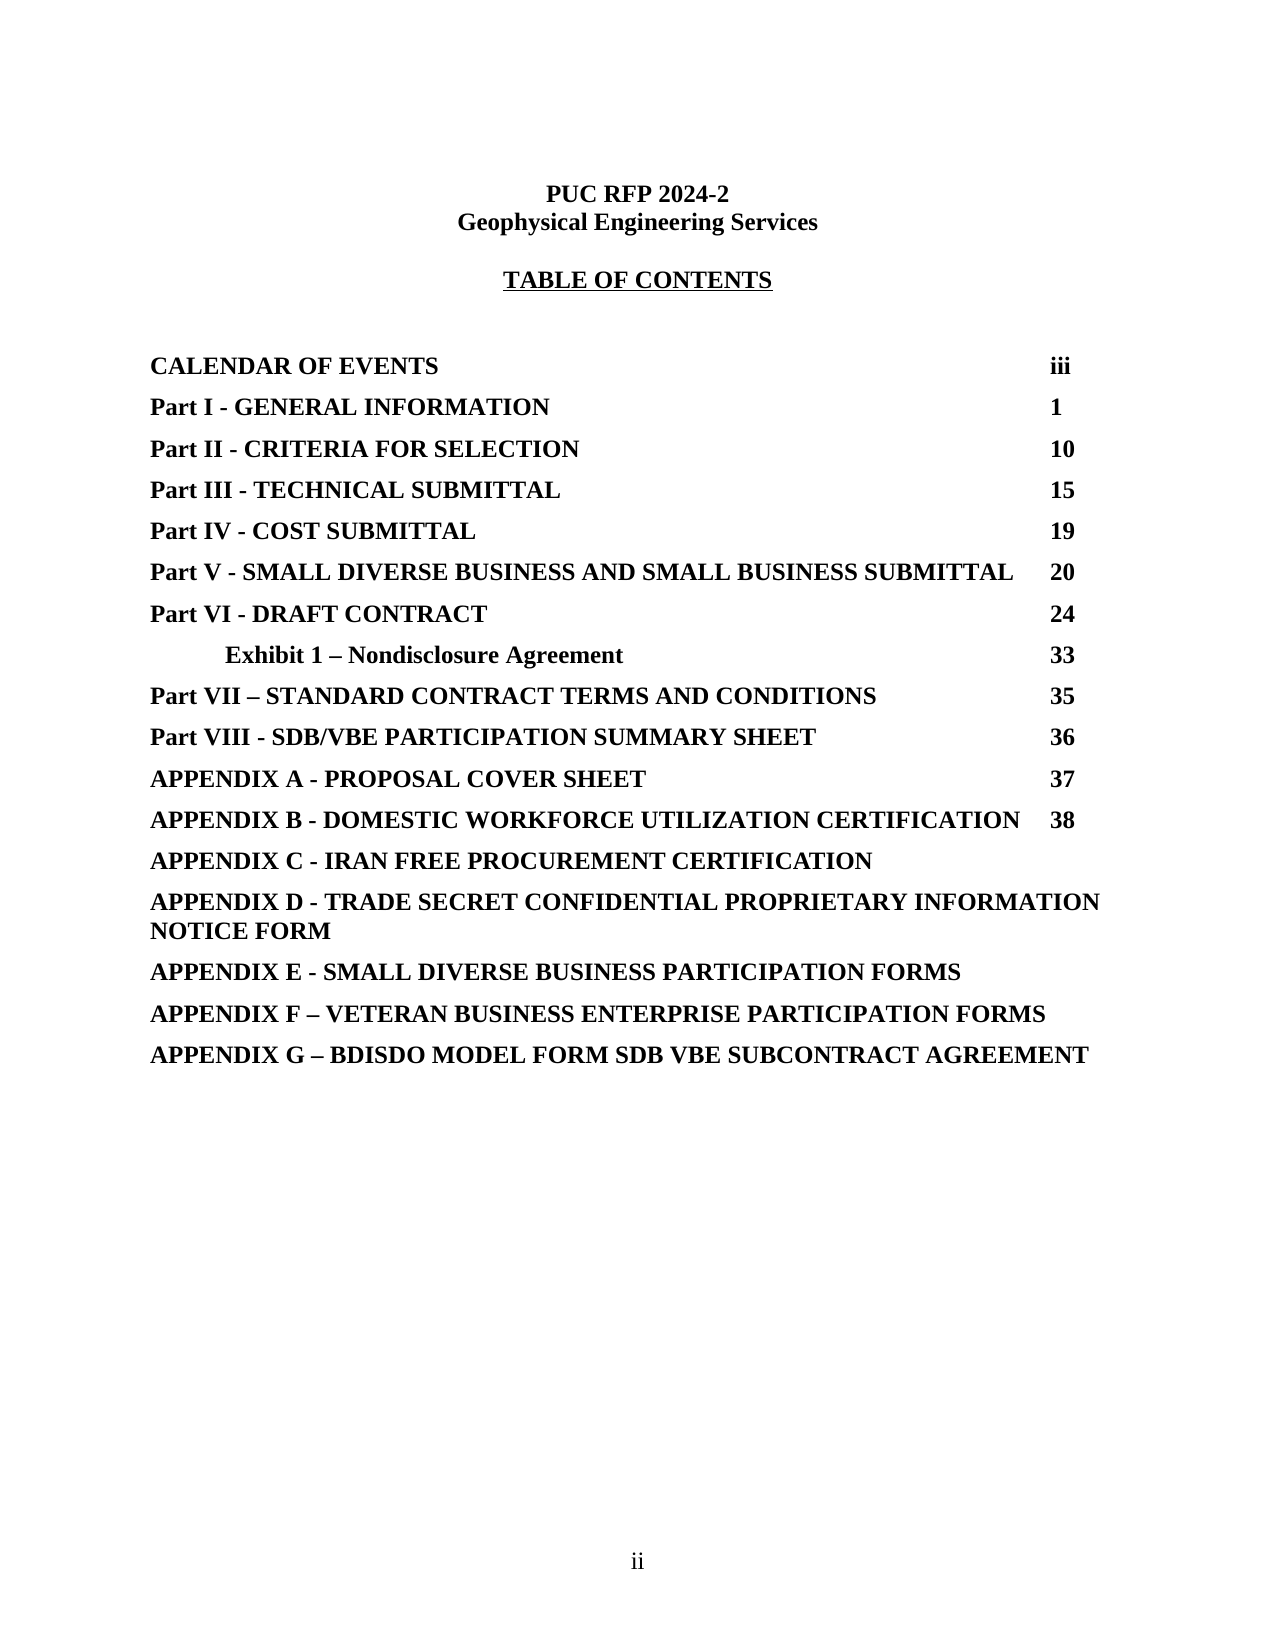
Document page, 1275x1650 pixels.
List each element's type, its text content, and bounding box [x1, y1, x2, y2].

text APPENDIX D - TRADE SECRET CONFIDENTIAL PROPRIETARY INFORMATION NOTICE FORM [150, 887, 1125, 945]
text Exhibit 1 – Nondisclosure Agreement 33 [150, 640, 1125, 669]
text Part II - CRITERIA FOR SELECTION 10 [150, 434, 1125, 462]
text APPENDIX A - PROPOSAL COVER SHEET 37 [150, 764, 1125, 792]
text APPENDIX F – VETERAN BUSINESS ENTERPRISE PARTICIPATION FORMS [150, 999, 1125, 1027]
text Part VII – STANDARD CONTRACT TERMS AND CONDITIONS 35 [150, 681, 1125, 710]
text Part IV - COST SUBMITTAL 19 [150, 516, 1125, 545]
text PUC RFP 2024-2 [150, 179, 1125, 207]
text APPENDIX B - DOMESTIC WORKFORCE UTILIZATION CERTIFICATION 38 [150, 805, 1125, 834]
text Part I - GENERAL INFORMATION 1 [150, 392, 1125, 421]
text Part V - SMALL DIVERSE BUSINESS AND SMALL BUSINESS SUBMITTAL 20 [150, 557, 1125, 586]
text Part VI - DRAFT CONTRACT 24 [150, 599, 1125, 627]
text Part VIII - SDB/VBE PARTICIPATION SUMMARY SHEET 36 [150, 722, 1125, 751]
text Part III - TECHNICAL SUBMITTAL 15 [150, 475, 1125, 504]
text TABLE OF CONTENTS [150, 265, 1125, 294]
text APPENDIX G – BDISDO MODEL FORM SDB VBE SUBCONTRACT AGREEMENT [150, 1040, 1125, 1069]
text Geophysical Engineering Services [150, 207, 1125, 236]
text APPENDIX E - SMALL DIVERSE BUSINESS PARTICIPATION FORMS [150, 957, 1125, 986]
subtitle APPENDIX C - IRAN FREE PROCUREMENT CERTIFICATION [150, 846, 1125, 875]
text CALENDAR OF EVENTS iii [150, 351, 1125, 380]
